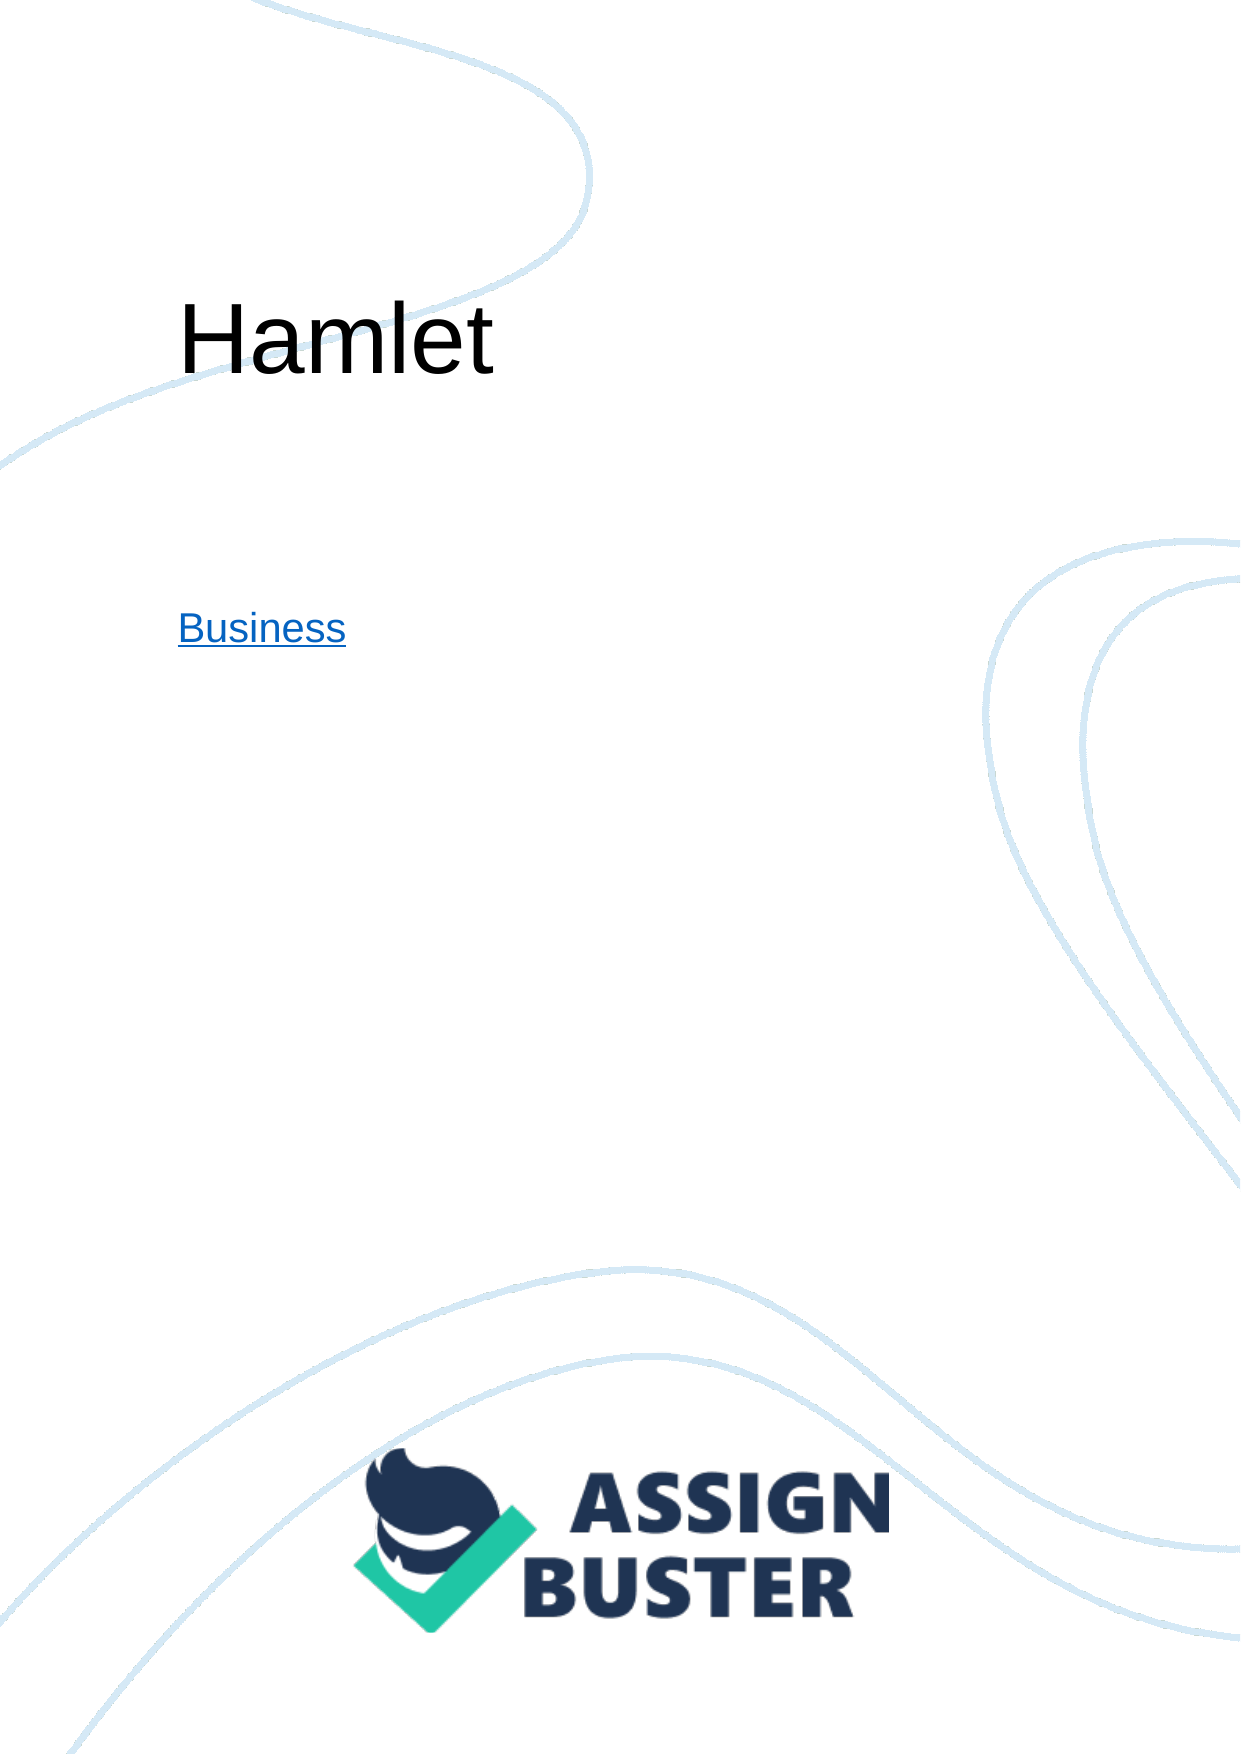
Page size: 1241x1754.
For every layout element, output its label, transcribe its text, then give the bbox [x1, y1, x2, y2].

picture [0, 0, 1241, 1754]
text Business [177, 604, 1152, 652]
subtitle Hamlet [177, 279, 1152, 394]
